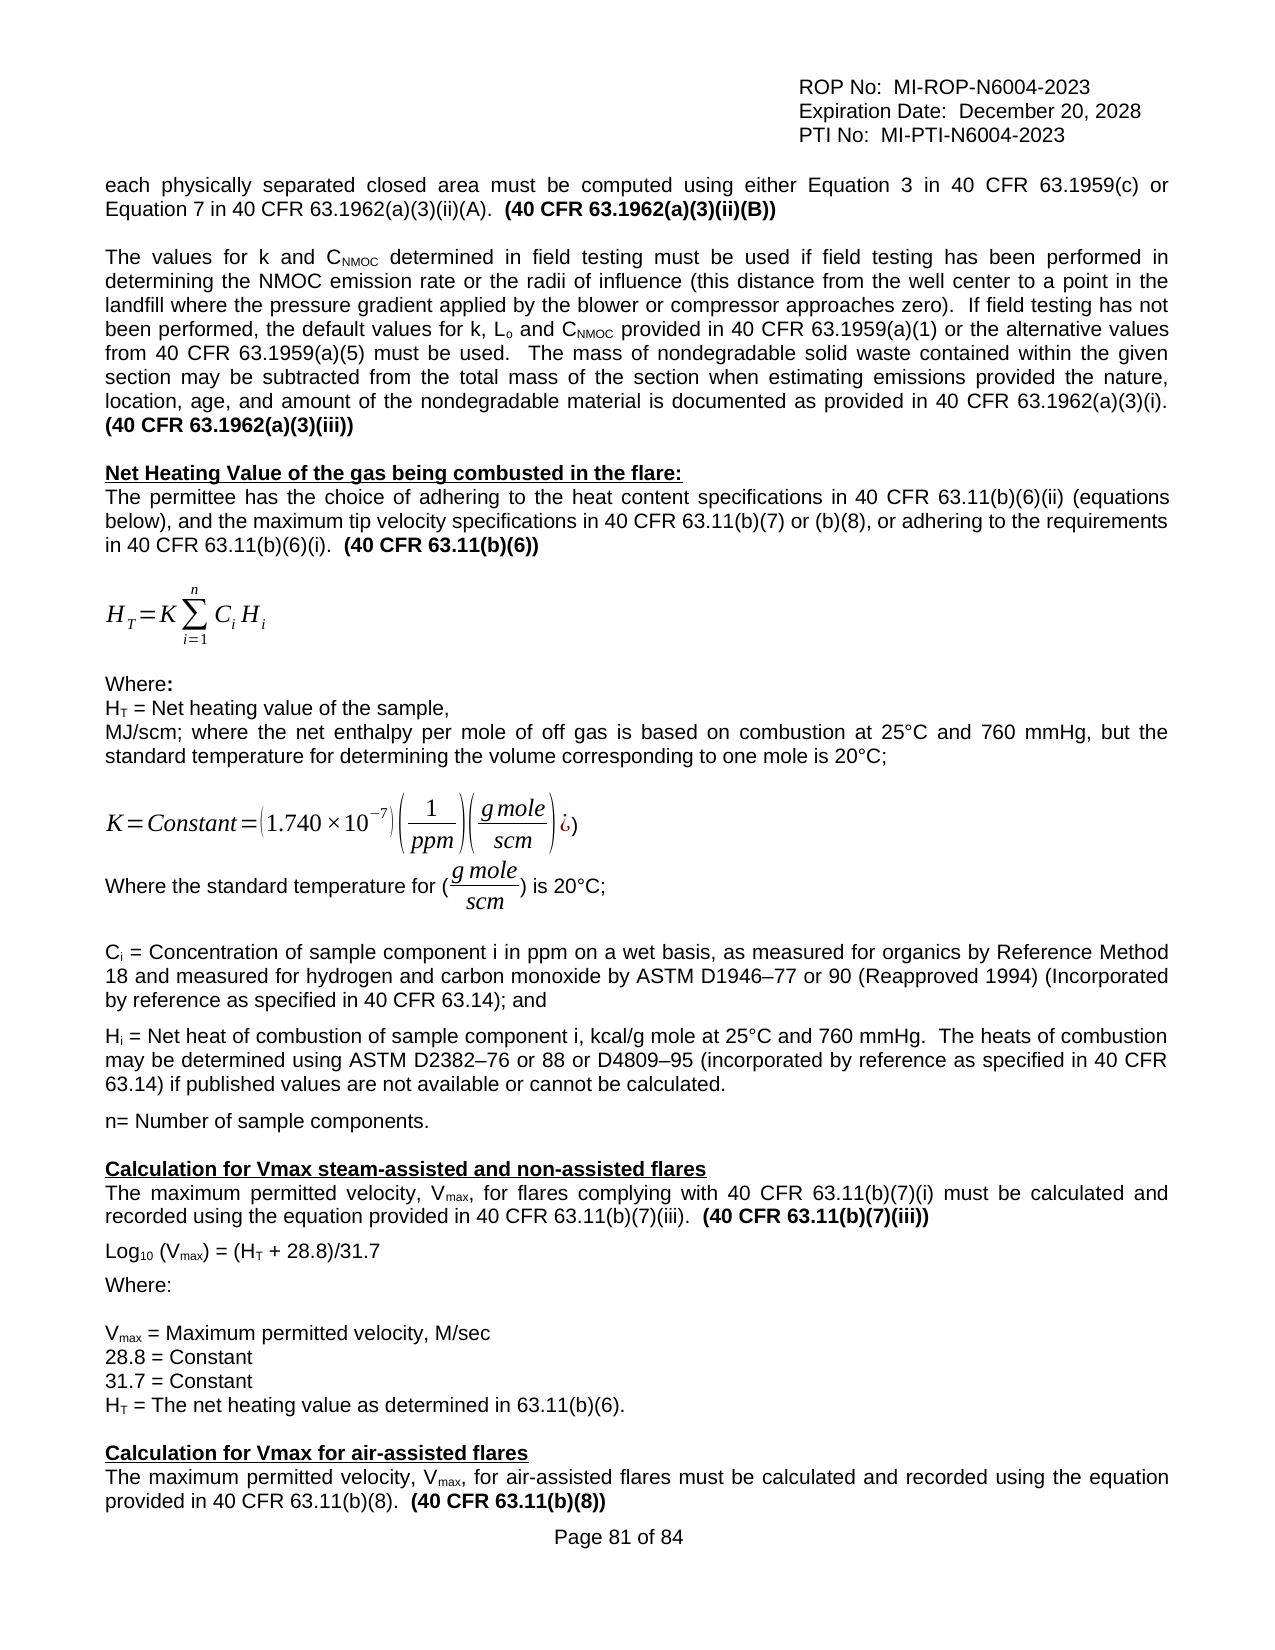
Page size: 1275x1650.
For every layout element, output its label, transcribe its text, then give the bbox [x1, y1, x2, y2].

text Where: [105, 1273, 1170, 1297]
text Calculation for Vmax steam-assisted and non-assisted flares [105, 1156, 1170, 1180]
text Where the standard temperature for () is 20°C; [105, 857, 1170, 916]
text Hi = Net heat of combustion of sample component i, kcal/g mole at 25°C and 760 mmHg. The heats of combustion may be determined using ASTM D2382–76 or 88 or D4809–95 (incorporated by reference as specified in 40 CFR 63.14) if published values are not available or cannot be calculated. [105, 1024, 1170, 1096]
text The maximum permitted velocity, Vmax, for air-assisted flares must be calculated and recorded using the equation provided in 40 CFR 63.11(b)(8). (40 CFR 63.11(b)(8)) [105, 1465, 1170, 1513]
text Log10 (Vmax) = (HT + 28.8)/31.7 [105, 1239, 1170, 1263]
text Net Heating Value of the gas being combusted in the flare: [105, 461, 1170, 485]
text ) [105, 792, 1170, 857]
text n= Number of sample components. [105, 1108, 1170, 1132]
text HT = The net heating value as determined in 63.11(b)(6). [105, 1393, 1170, 1417]
text 31.7 = Constant [105, 1369, 1170, 1393]
text Where: [105, 672, 1170, 696]
text The permittee has the choice of adhering to the heat content specifications in 40 CFR 63.11(b)(6)(ii) (equations below), and the maximum tip velocity specifications in 40 CFR 63.11(b)(7) or (b)(8), or adhering to the requirements in 40 CFR 63.11(b)(6)(i). (40 CFR 63.11(b)(6)) [105, 485, 1170, 557]
text HT = Net heating value of the sample, [105, 696, 1170, 720]
text MJ/scm; where the net enthalpy per mole of off gas is based on combustion at 25°C and 760 mmHg, but the standard temperature for determining the volume corresponding to one mole is 20°C; [105, 720, 1170, 768]
text 28.8 = Constant [105, 1345, 1170, 1369]
text The maximum permitted velocity, Vmax, for flares complying with 40 CFR 63.11(b)(7)(i) must be calculated and recorded using the equation provided in 40 CFR 63.11(b)(7)(iii). (40 CFR 63.11(b)(7)(iii)) [105, 1180, 1170, 1228]
text Ci = Concentration of sample component i in ppm on a wet basis, as measured for organics by Reference Method 18 and measured for hydrogen and carbon monoxide by ASTM D1946–77 or 90 (Reapproved 1994) (Incorporated by reference as specified in 40 CFR 63.14); and [105, 940, 1170, 1012]
text Calculation for Vmax for air-assisted flares [105, 1441, 1170, 1465]
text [105, 173, 1170, 221]
text The values for k and CNMOC determined in field testing must be used if field testing has been performed in determining the NMOC emission rate or the radii of influence (this distance from the well center to a point in the landfill where the pressure gradient applied by the blower or compressor approaches zero). If field testing has not been performed, the default values for k, Lo and CNMOC provided in 40 CFR 63.1959(a)(1) or the alternative values from 40 CFR 63.1959(a)(5) must be used. The mass of nondegradable solid waste contained within the given section may be subtracted from the total mass of the section when estimating emissions provided the nature, location, age, and amount of the nondegradable material is documented as provided in 40 CFR 63.1962(a)(3)(i). (40 CFR 63.1962(a)(3)(iii)) [105, 245, 1170, 437]
text Vmax = Maximum permitted velocity, M/sec [105, 1321, 1170, 1345]
